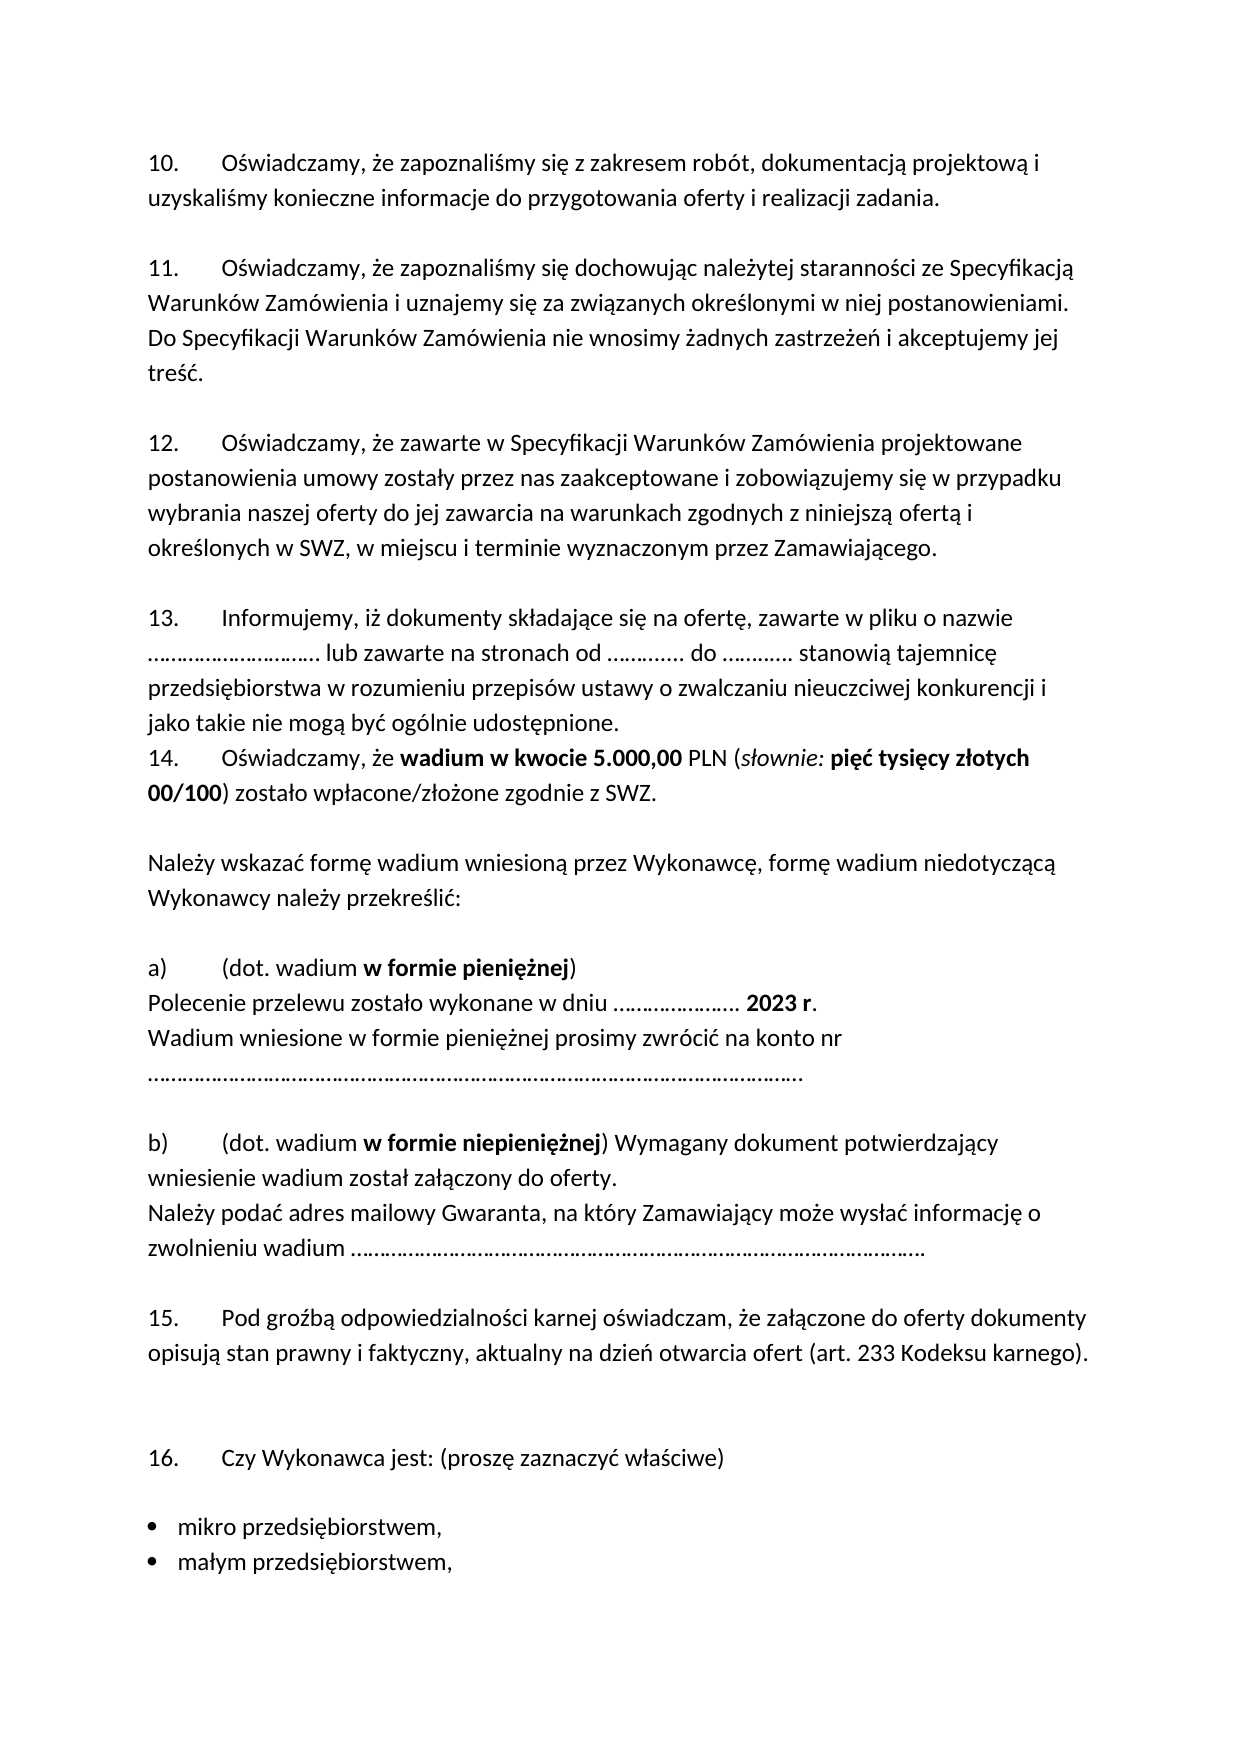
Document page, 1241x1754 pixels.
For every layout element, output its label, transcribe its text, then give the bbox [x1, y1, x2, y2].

list Informujemy, iż dokumenty składające się na ofertę, zawarte w pliku o nazwie ………………………… lub zawarte na stronach od ……….... do ……..…. stanowią tajemnicę przedsiębiorstwa w rozumieniu przepisów ustawy o zwalczaniu nieuczciwej konkurencji i jako takie nie mogą być ogólnie udostępnione. [148, 603, 1093, 738]
list Oświadczamy, że zapoznaliśmy się z zakresem robót, dokumentacją projektową i uzyskaliśmy konieczne informacje do przygotowania oferty i realizacji zadania. [148, 148, 1093, 213]
list mikro przedsiębiorstwem, [148, 1511, 1093, 1541]
list (dot. wadium w formie pieniężnej) [148, 953, 1093, 983]
list Należy wskazać formę wadium wniesioną przez Wykonawcę, formę wadium niedotyczącą Wykonawcy należy przekreślić: [148, 848, 1093, 913]
list Należy podać adres mailowy Gwaranta, na który Zamawiający może wysłać informację o zwolnieniu wadium ………………………………………………………………………………………. [148, 1198, 1093, 1263]
list Oświadczamy, że zapoznaliśmy się dochowując należytej staranności ze Specyfikacją Warunków Zamówienia i uznajemy się za związanych określonymi w niej postanowieniami. Do Specyfikacji Warunków Zamówienia nie wnosimy żadnych zastrzeżeń i akceptujemy jej treść. [148, 253, 1093, 388]
list (dot. wadium w formie niepieniężnej) Wymagany dokument potwierdzający wniesienie wadium został załączony do oferty. [148, 1128, 1093, 1193]
list Oświadczamy, że zawarte w Specyfikacji Warunków Zamówienia projektowane postanowienia umowy zostały przez nas zaakceptowane i zobowiązujemy się w przypadku wybrania naszej oferty do jej zawarcia na warunkach zgodnych z niniejszą ofertą i określonych w SWZ, w miejscu i terminie wyznaczonym przez Zamawiającego. [148, 428, 1093, 563]
list Pod groźbą odpowiedzialności karnej oświadczam, że załączone do oferty dokumenty opisują stan prawny i faktyczny, aktualny na dzień otwarcia ofert (art. 233 Kodeksu karnego). [148, 1303, 1093, 1368]
text Polecenie przelewu zostało wykonane w dniu …………………. 2023 r. Wadium wniesione w formie pieniężnej prosimy zwrócić na konto nr …………………………………………………………………………………………………… [148, 988, 1093, 1088]
list małym przedsiębiorstwem, [148, 1546, 1093, 1576]
list Czy Wykonawca jest: (proszę zaznaczyć właściwe) [148, 1443, 1093, 1473]
list Oświadczamy, że wadium w kwocie 5.000,00 PLN (słownie: pięć tysięcy złotych 00/100) zostało wpłacone/złożone zgodnie z SWZ. [148, 743, 1093, 808]
